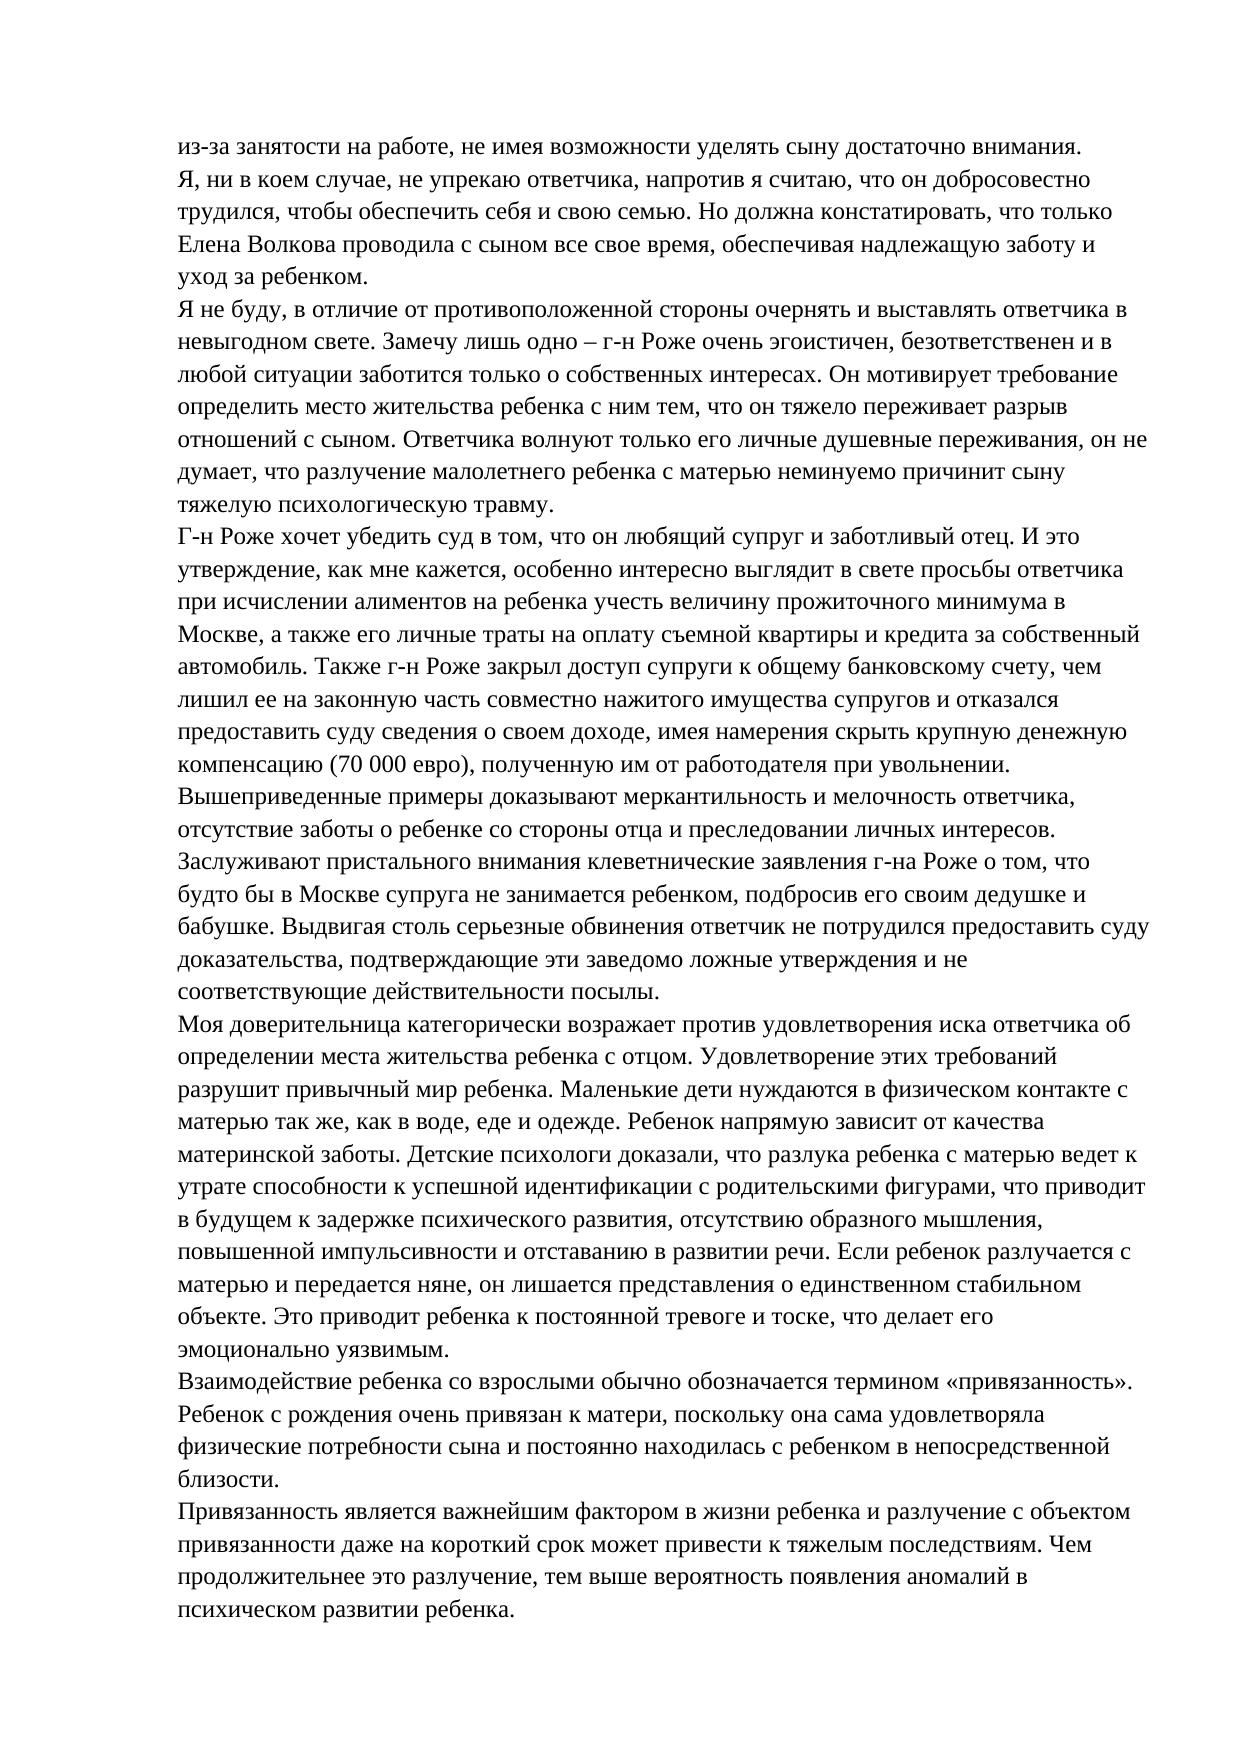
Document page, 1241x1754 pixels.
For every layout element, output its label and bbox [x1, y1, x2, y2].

text [177, 129, 1152, 1624]
